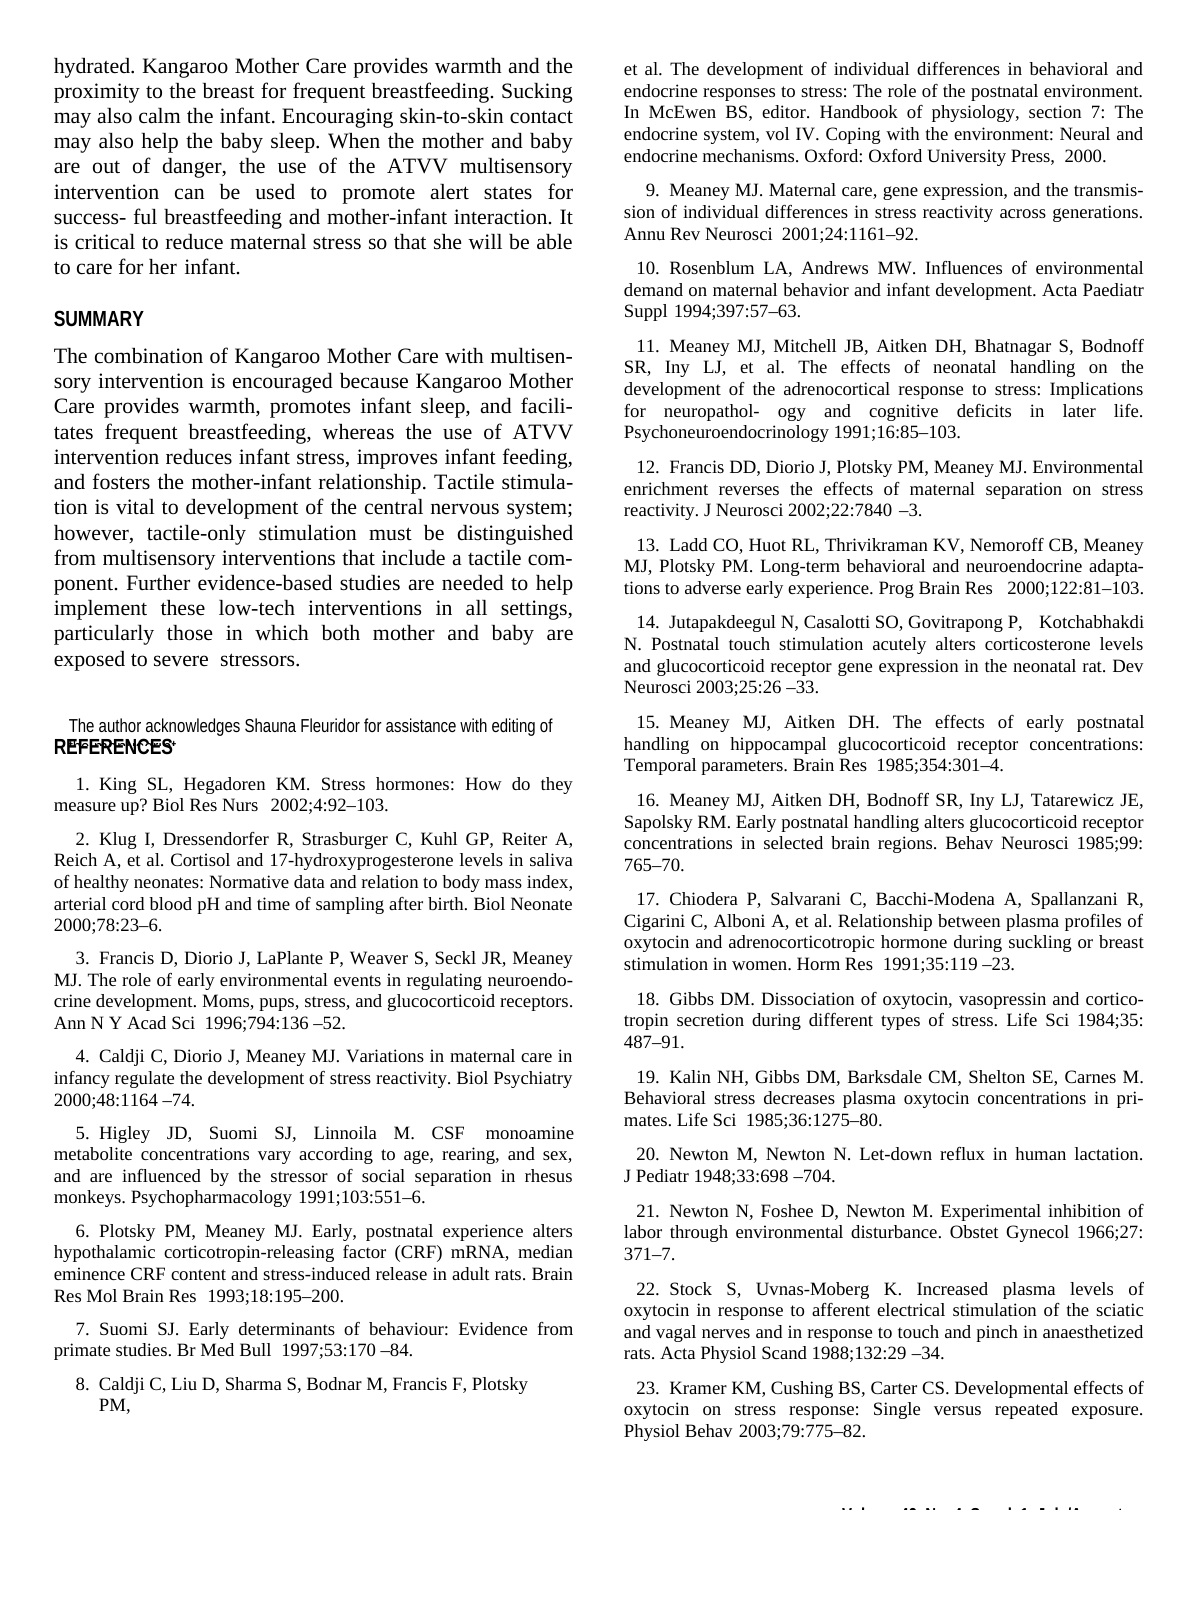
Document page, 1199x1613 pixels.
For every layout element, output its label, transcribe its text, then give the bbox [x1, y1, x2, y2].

list Francis D, Diorio J, LaPlante P, Weaver S, Seckl JR, Meaney MJ. The role of early environmental events in regulating neuroendo- crine development. Moms, pups, stress, and glucocorticoid receptors. Ann N Y Acad Sci 1996;794:136 –52. [53, 947, 574, 1033]
list Chiodera P, Salvarani C, Bacchi-Modena A, Spallanzani R, Cigarini C, Alboni A, et al. Relationship between plasma profiles of oxytocin and adrenocorticotropic hormone during suckling or breast stimulation in women. Horm Res 1991;35:119 –23. [624, 888, 1144, 974]
list Stock S, Uvnas-Moberg K. Increased plasma levels of oxytocin in response to afferent electrical stimulation of the sciatic and vagal nerves and in response to touch and pinch in anaesthetized rats. Acta Physiol Scand 1988;132:29 –34. [624, 1277, 1144, 1364]
list Suomi SJ. Early determinants of behaviour: Evidence from primate studies. Br Med Bull 1997;53:170 –84. [53, 1318, 574, 1361]
text N. Postnatal touch stimulation acutely alters corticosterone levels and glucocorticoid receptor gene expression in the neonatal rat. Dev Neurosci 2003;25:26 –33. [624, 633, 1144, 698]
list Meaney MJ. Maternal care, gene expression, and the transmis- sion of individual differences in stress reactivity across generations. Annu Rev Neurosci 2001;24:1161–92. [624, 179, 1144, 244]
list Gibbs DM. Dissociation of oxytocin, vasopressin and cortico- tropin secretion during different types of stress. Life Sci 1984;35: 487–91. [624, 988, 1144, 1052]
list Kramer KM, Cushing BS, Carter CS. Developmental effects of oxytocin on stress response: Single versus repeated exposure. Physiol Behav 2003;79:775–82. [624, 1377, 1144, 1441]
list Meaney MJ, Aitken DH, Bodnoff SR, Iny LJ, Tatarewicz JE, Sapolsky RM. Early postnatal handling alters glucocorticoid receptor concentrations in selected brain regions. Behav Neurosci 1985;99: 765–70. [624, 789, 1144, 875]
list Newton N, Foshee D, Newton M. Experimental inhibition of labor through environmental disturbance. Obstet Gynecol 1966;27: 371–7. [624, 1199, 1144, 1264]
list Plotsky PM, Meaney MJ. Early, postnatal experience alters hypothalamic corticotropin-releasing factor (CRF) mRNA, median eminence CRF content and stress-induced release in adult rats. Brain Res Mol Brain Res 1993;18:195–200. [53, 1220, 574, 1306]
list Klug I, Dressendorfer R, Strasburger C, Kuhl GP, Reiter A, Reich A, et al. Cortisol and 17-hydroxyprogesterone levels in saliva of healthy neonates: Normative data and relation to body mass index, arterial cord blood pH and time of sampling after birth. Biol Neonate 2000;78:23–6. [53, 828, 574, 936]
list Higley JD, Suomi SJ, Linnoila M. CSF monoamine metabolite concentrations vary according to age, rearing, and sex, and are influenced by the stressor of social separation in rhesus monkeys. Psychopharmacology 1991;103:551–6. [53, 1122, 574, 1208]
list Ladd CO, Huot RL, Thrivikraman KV, Nemoroff CB, Meaney MJ, Plotsky PM. Long-term behavioral and neuroendocrine adapta- tions to adverse early experience. Prog Brain Res 2000;122:81–103. [624, 534, 1144, 598]
list Meaney MJ, Aitken DH. The effects of early postnatal handling on hippocampal glucocorticoid receptor concentrations: Temporal parameters. Brain Res 1985;354:301–4. [624, 711, 1144, 776]
list Kalin NH, Gibbs DM, Barksdale CM, Shelton SE, Carnes M. Behavioral stress decreases plasma oxytocin concentrations in pri- mates. Life Sci 1985;36:1275–80. [624, 1066, 1144, 1130]
list Meaney MJ, Mitchell JB, Aitken DH, Bhatnagar S, Bodnoff SR, Iny LJ, et al. The effects of neonatal handling on the development of the adrenocortical response to stress: Implications for neuropathol- ogy and cognitive deficits in later life. Psychoneuroendocrinology 1991;16:85–103. [624, 335, 1144, 443]
list Jutapakdeegul N, Casalotti SO, Govitrapong P, Kotchabhakdi [636, 611, 1155, 633]
list Rosenblum LA, Andrews MW. Influences of environmental demand on maternal behavior and infant development. Acta Paediatr Suppl 1994;397:57–63. [624, 257, 1144, 322]
list King SL, Hegadoren KM. Stress hormones: How do they measure up? Biol Res Nurs 2002;4:92–103. [53, 773, 574, 816]
list Francis DD, Diorio J, Plotsky PM, Meaney MJ. Environmental enrichment reverses the effects of maternal separation on stress reactivity. J Neurosci 2002;22:7840 –3. [624, 456, 1144, 521]
text The combination of Kangaroo Mother Care with multisen- sory intervention is encouraged because Kangaroo Mother Care provides warmth, promotes infant sleep, and facili- tates frequent breastfeeding, whereas the use of ATVV intervention reduces infant stress, improves infant feeding, and fosters the mother-infant relationship. Tactile stimula- tion is vital to development of the central nervous system; however, tactile-only stimulation must be distinguished from multisensory interventions that include a tactile com- ponent. Further evidence-based studies are needed to help implement these low-tech interventions in all settings, particularly those in which both mother and baby are exposed to severe stressors. [53, 343, 574, 671]
subtitle REFERENCES [53, 734, 574, 759]
list Caldji C, Diorio J, Meaney MJ. Variations in maternal care in infancy regulate the development of stress reactivity. Biol Psychiatry 2000;48:1164 –74. [53, 1045, 574, 1110]
text hydrated. Kangaroo Mother Care provides warmth and the proximity to the breast for frequent breastfeeding. Sucking may also calm the infant. Encouraging skin-to-skin contact may also help the baby sleep. When the mother and baby are out of danger, the use of the ATVV multisensory intervention can be used to promote alert states for success- ful breastfeeding and mother-infant interaction. It is critical to reduce maternal stress so that she will be able to care for her infant. [53, 53, 574, 279]
text et al. The development of individual differences in behavioral and endocrine responses to stress: The role of the postnatal environment. In McEwen BS, editor. Handbook of physiology, section 7: The endocrine system, vol IV. Coping with the environment: Neural and endocrine mechanisms. Oxford: Oxford University Press, 2000. [624, 58, 1144, 166]
subtitle SUMMARY [53, 305, 574, 331]
list Caldji C, Liu D, Sharma S, Bodnar M, Francis F, Plotsky PM, [75, 1373, 574, 1416]
list Newton M, Newton N. Let-down reflux in human lactation. J Pediatr 1948;33:698 –704. [624, 1143, 1144, 1186]
